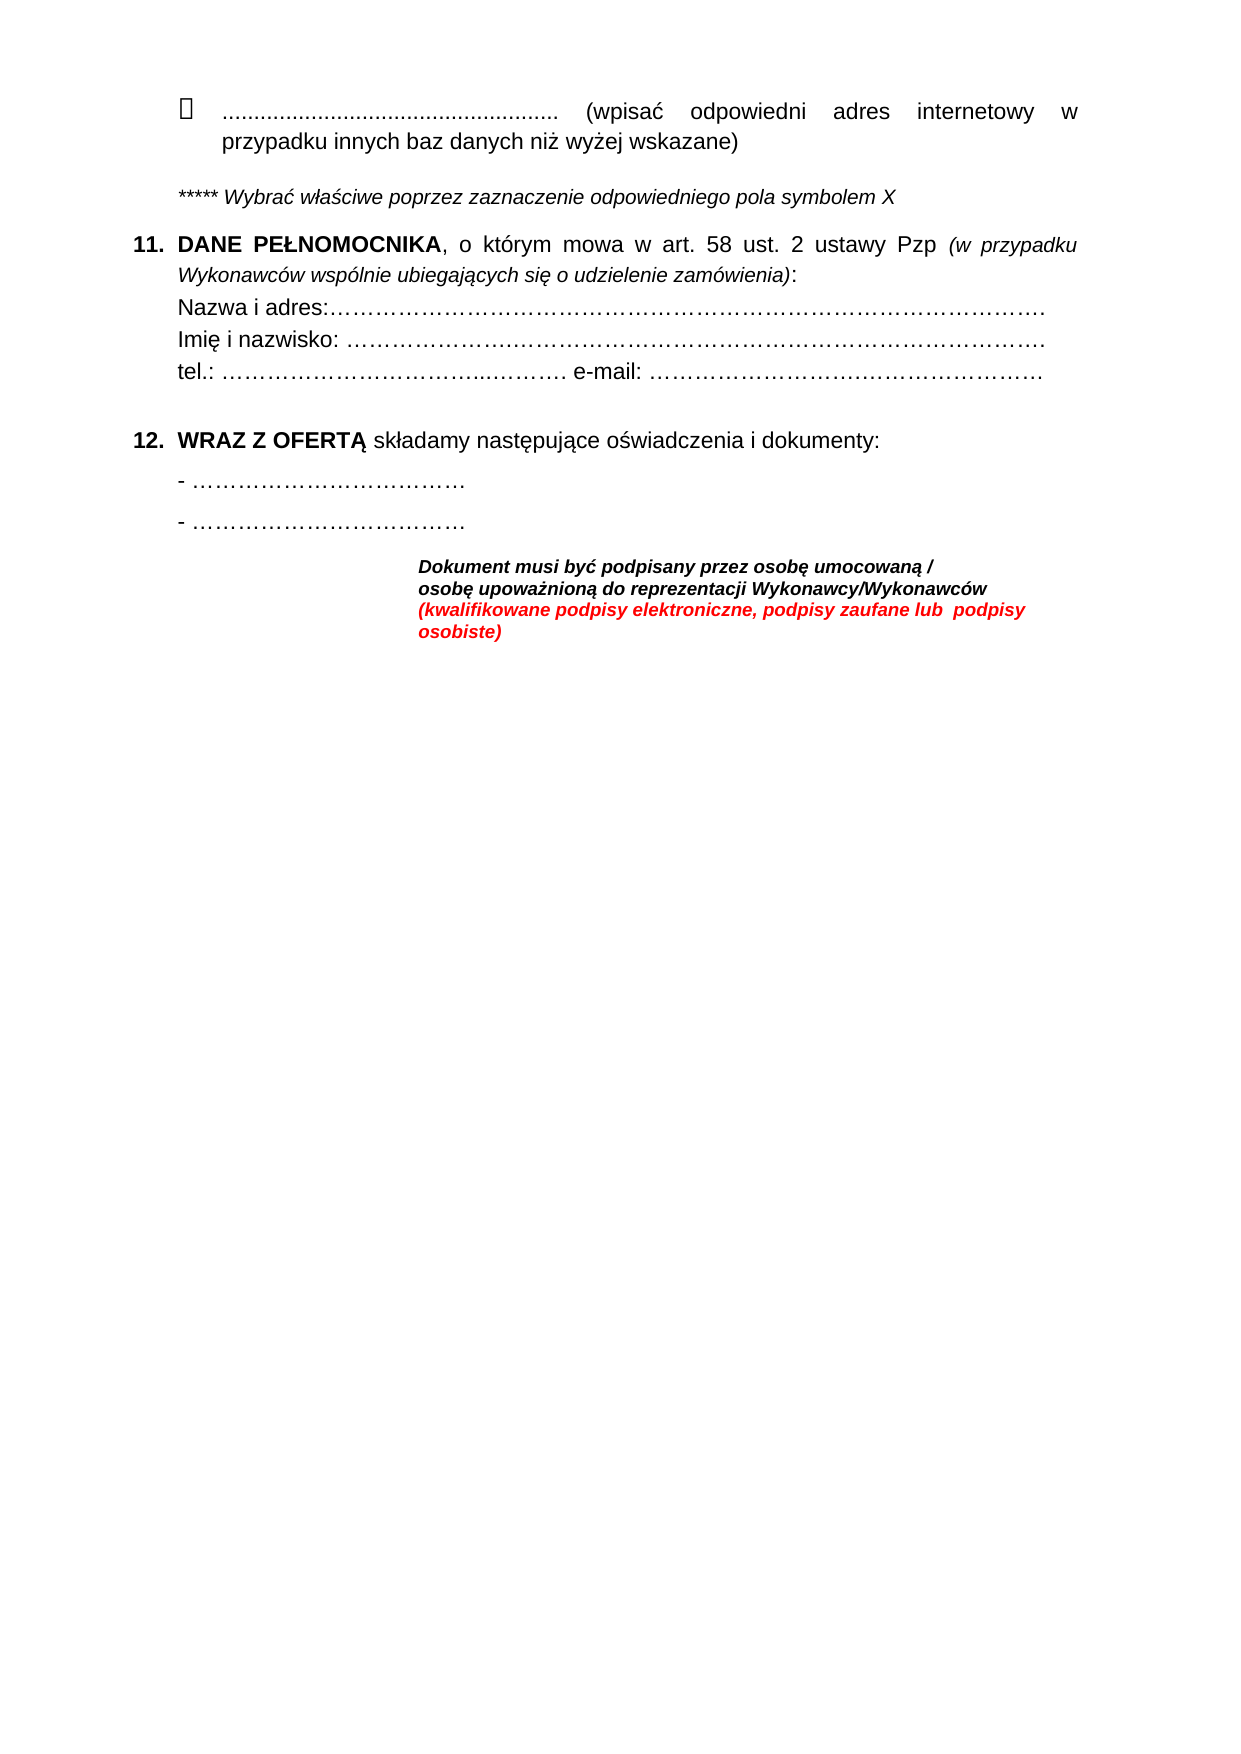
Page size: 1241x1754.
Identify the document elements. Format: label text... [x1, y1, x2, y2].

text tel.: ……………………………...………. e-mail: ……………………….…………………… [177, 358, 1049, 384]
text (kwalifikowane podpisy elektroniczne, podpisy zaufane lub podpisy osobiste) [418, 599, 1078, 642]
list - ……………………………… [177, 467, 1107, 494]
text Nazwa i adres:…………………………………………………………………………………. [177, 293, 1049, 320]
text osobę upoważnioną do reprezentacji Wykonawcy/Wykonawców [418, 578, 1078, 599]
text Dokument musi być podpisany przez osobę umocowaną / [418, 556, 1078, 578]
list WRAZ Z OFERTĄ składamy następujące oświadczenia i dokumenty: [133, 427, 1107, 453]
list DANE PEŁNOMOCNIKA, o którym mowa w art. 58 ust. 2 ustawy Pzp (w przypadku Wykonawców wspólnie ubiegających się o udzielenie zamówienia): [133, 231, 1079, 288]
list - ……………………………… [177, 508, 1107, 534]
list ..................................................... (wpisać odpowiedni adres internetowy w przypadku innych baz danych niż wyżej wskazane) [177, 89, 1078, 155]
text ***** Wybrać właściwe poprzez zaznaczenie odpowiedniego pola symbolem X [177, 185, 1078, 209]
text Imię i nazwisko: ………………….……………………………………………………………. [177, 326, 1049, 352]
